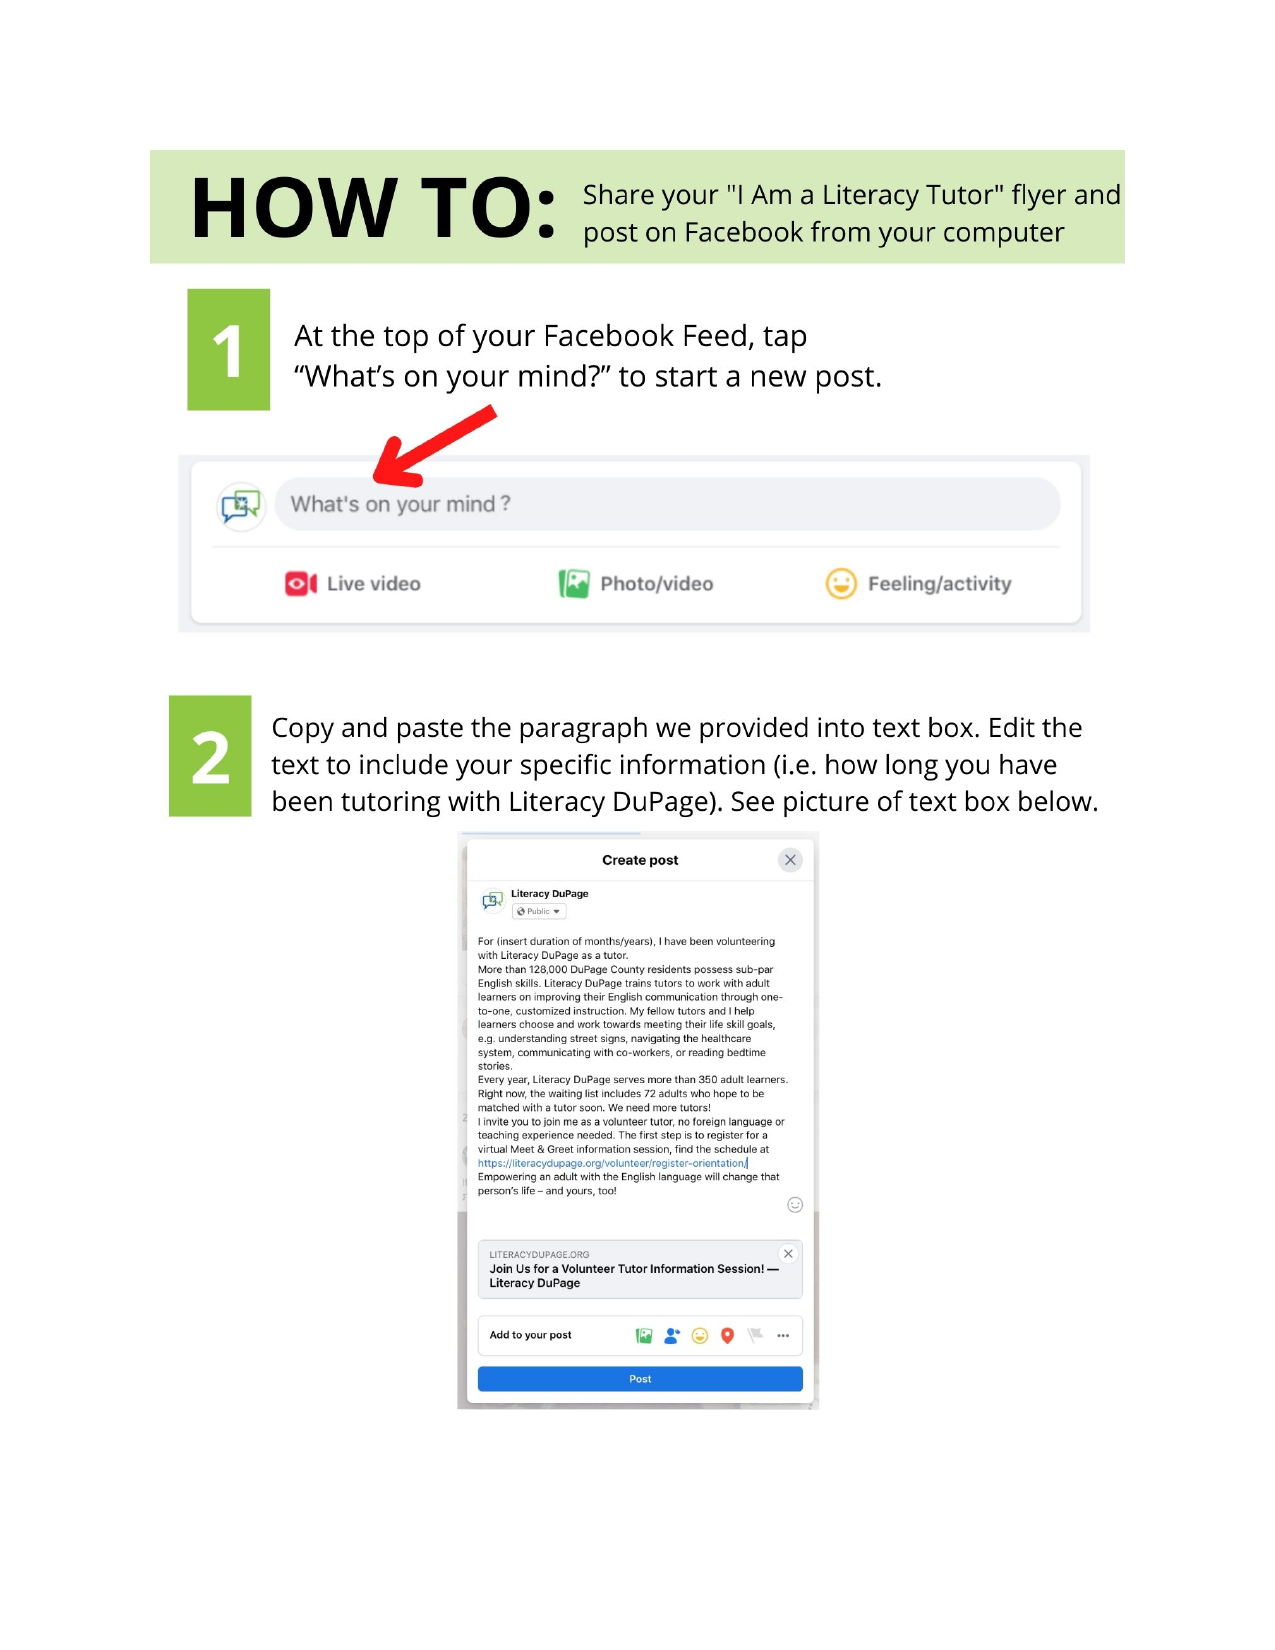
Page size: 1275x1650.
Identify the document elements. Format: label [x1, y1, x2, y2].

picture [150, 150, 1125, 1410]
